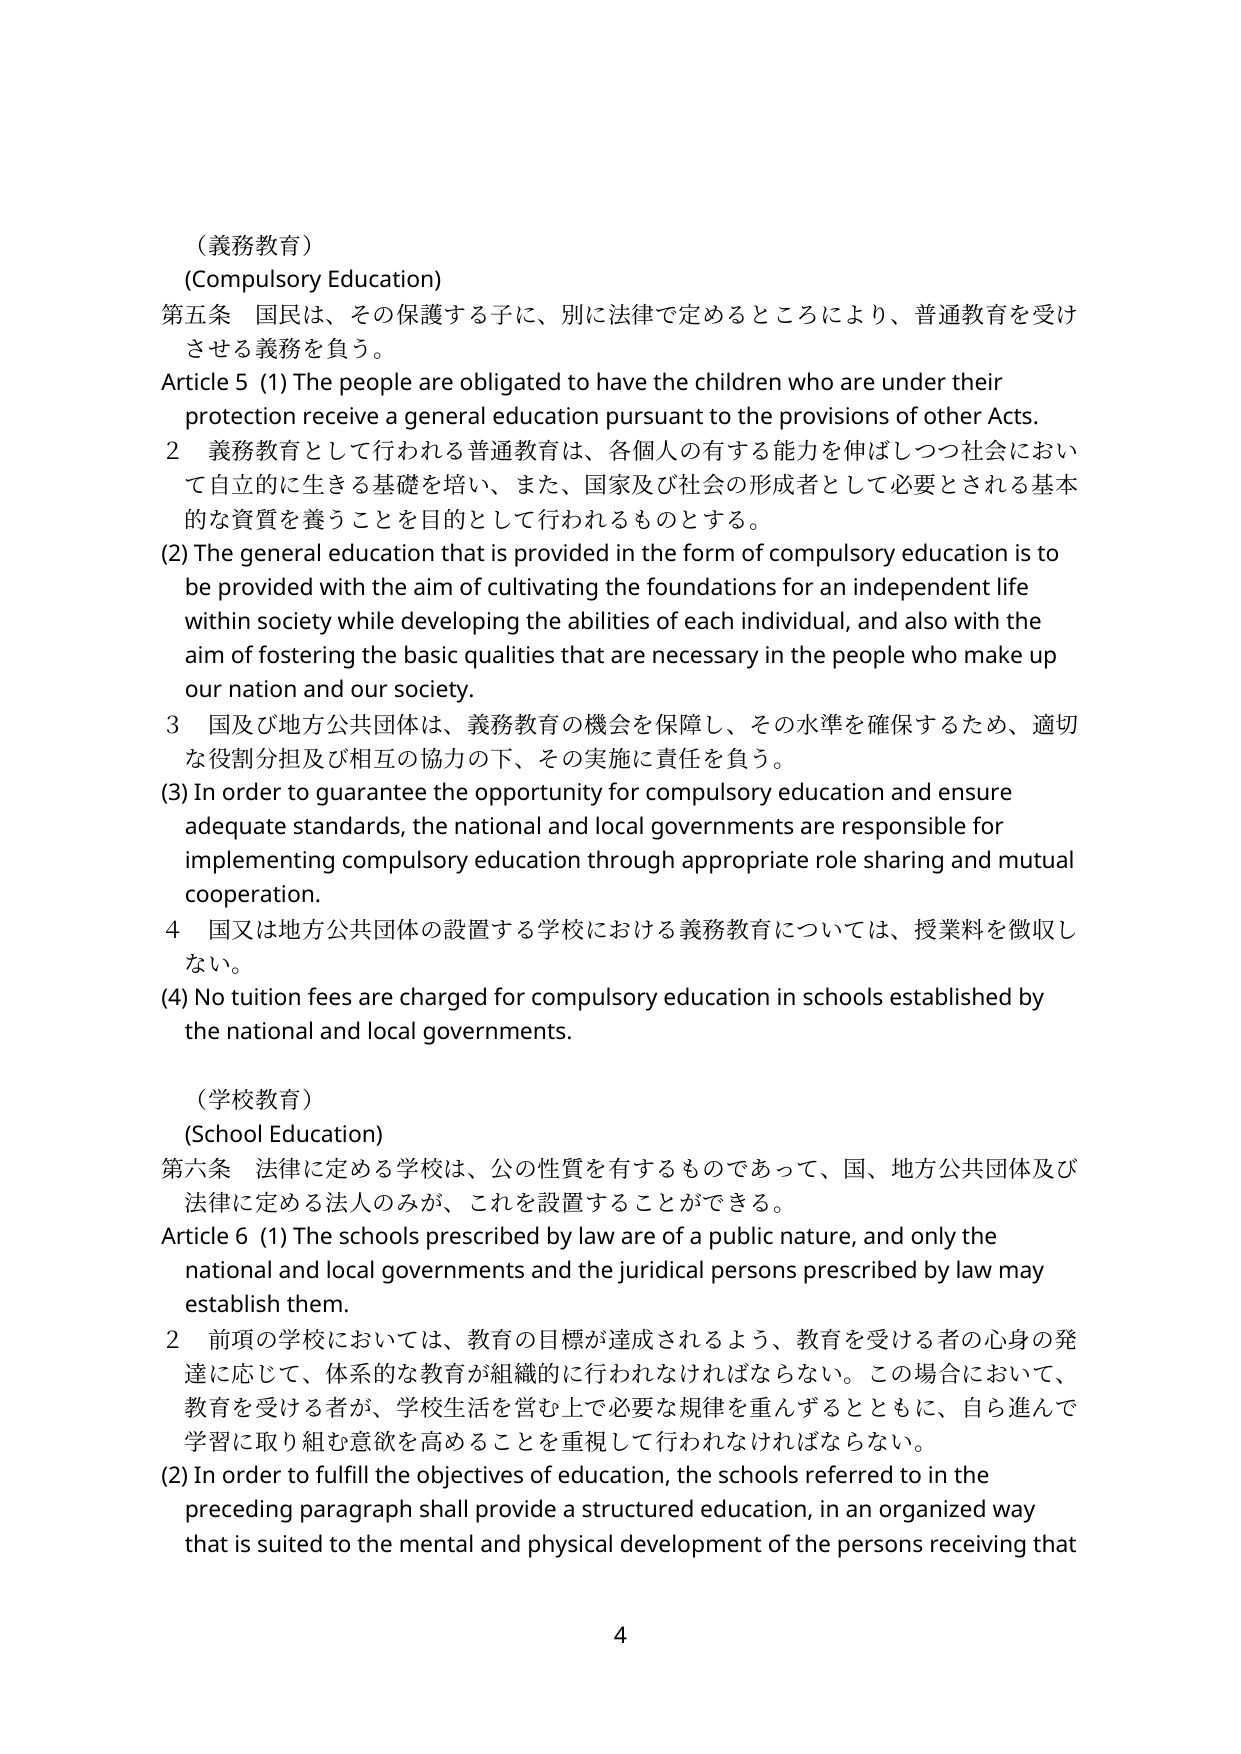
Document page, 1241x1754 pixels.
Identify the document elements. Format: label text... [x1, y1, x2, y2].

text ３ 国及び地方公共団体は、義務教育の機会を保障し、その水準を確保するため、適切な役割分担及び相互の協力の下、その実施に責任を負う。 [161, 706, 1079, 774]
text Article 5 (1) The people are obligated to have the children who are under their protection receive a general education pursuant to the provisions of other Acts. [161, 364, 1079, 433]
text （学校教育） [184, 1082, 1079, 1116]
text 第六条 法律に定める学校は、公の性質を有するものであって、国、地方公共団体及び法律に定める法人のみが、これを設置することができる。 [161, 1150, 1079, 1219]
text ２ 前項の学校においては、教育の目標が達成されるよう、教育を受ける者の心身の発達に応じて、体系的な教育が組織的に行われなければならない。この場合において、教育を受ける者が、学校生活を営む上で必要な規律を重んずるとともに、自ら進んで学習に取り組む意欲を高めることを重視して行われなければならない。 [161, 1321, 1079, 1458]
text (2) The general education that is provided in the form of compulsory education is to be provided with the aim of cultivating the foundations for an independent life within society while developing the abilities of each individual, and also with the aim of fostering the basic qualities that are necessary in the people who make up our nation and our society. [161, 535, 1079, 706]
text ２ 義務教育として行われる普通教育は、各個人の有する能力を伸ばしつつ社会において自立的に生きる基礎を培い、また、国家及び社会の形成者として必要とされる基本的な資質を養うことを目的として行われるものとする。 [161, 433, 1079, 535]
text (4) No tuition fees are charged for compulsory education in schools established by the national and local governments. [161, 979, 1079, 1048]
text (Compulsory Education) [184, 262, 1079, 296]
text （義務教育） [184, 228, 1079, 262]
text ４ 国又は地方公共団体の設置する学校における義務教育については、授業料を徴収しない。 [161, 911, 1079, 979]
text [161, 1458, 1079, 1560]
text (3) In order to guarantee the opportunity for compulsory education and ensure adequate standards, the national and local governments are responsible for implementing compulsory education through appropriate role sharing and mutual cooperation. [161, 774, 1079, 911]
text (School Education) [184, 1116, 1079, 1150]
text 第五条 国民は、その保護する子に、別に法律で定めるところにより、普通教育を受けさせる義務を負う。 [161, 296, 1079, 364]
text Article 6 (1) The schools prescribed by law are of a public nature, and only the national and local governments and the juridical persons prescribed by law may establish them. [161, 1219, 1079, 1321]
